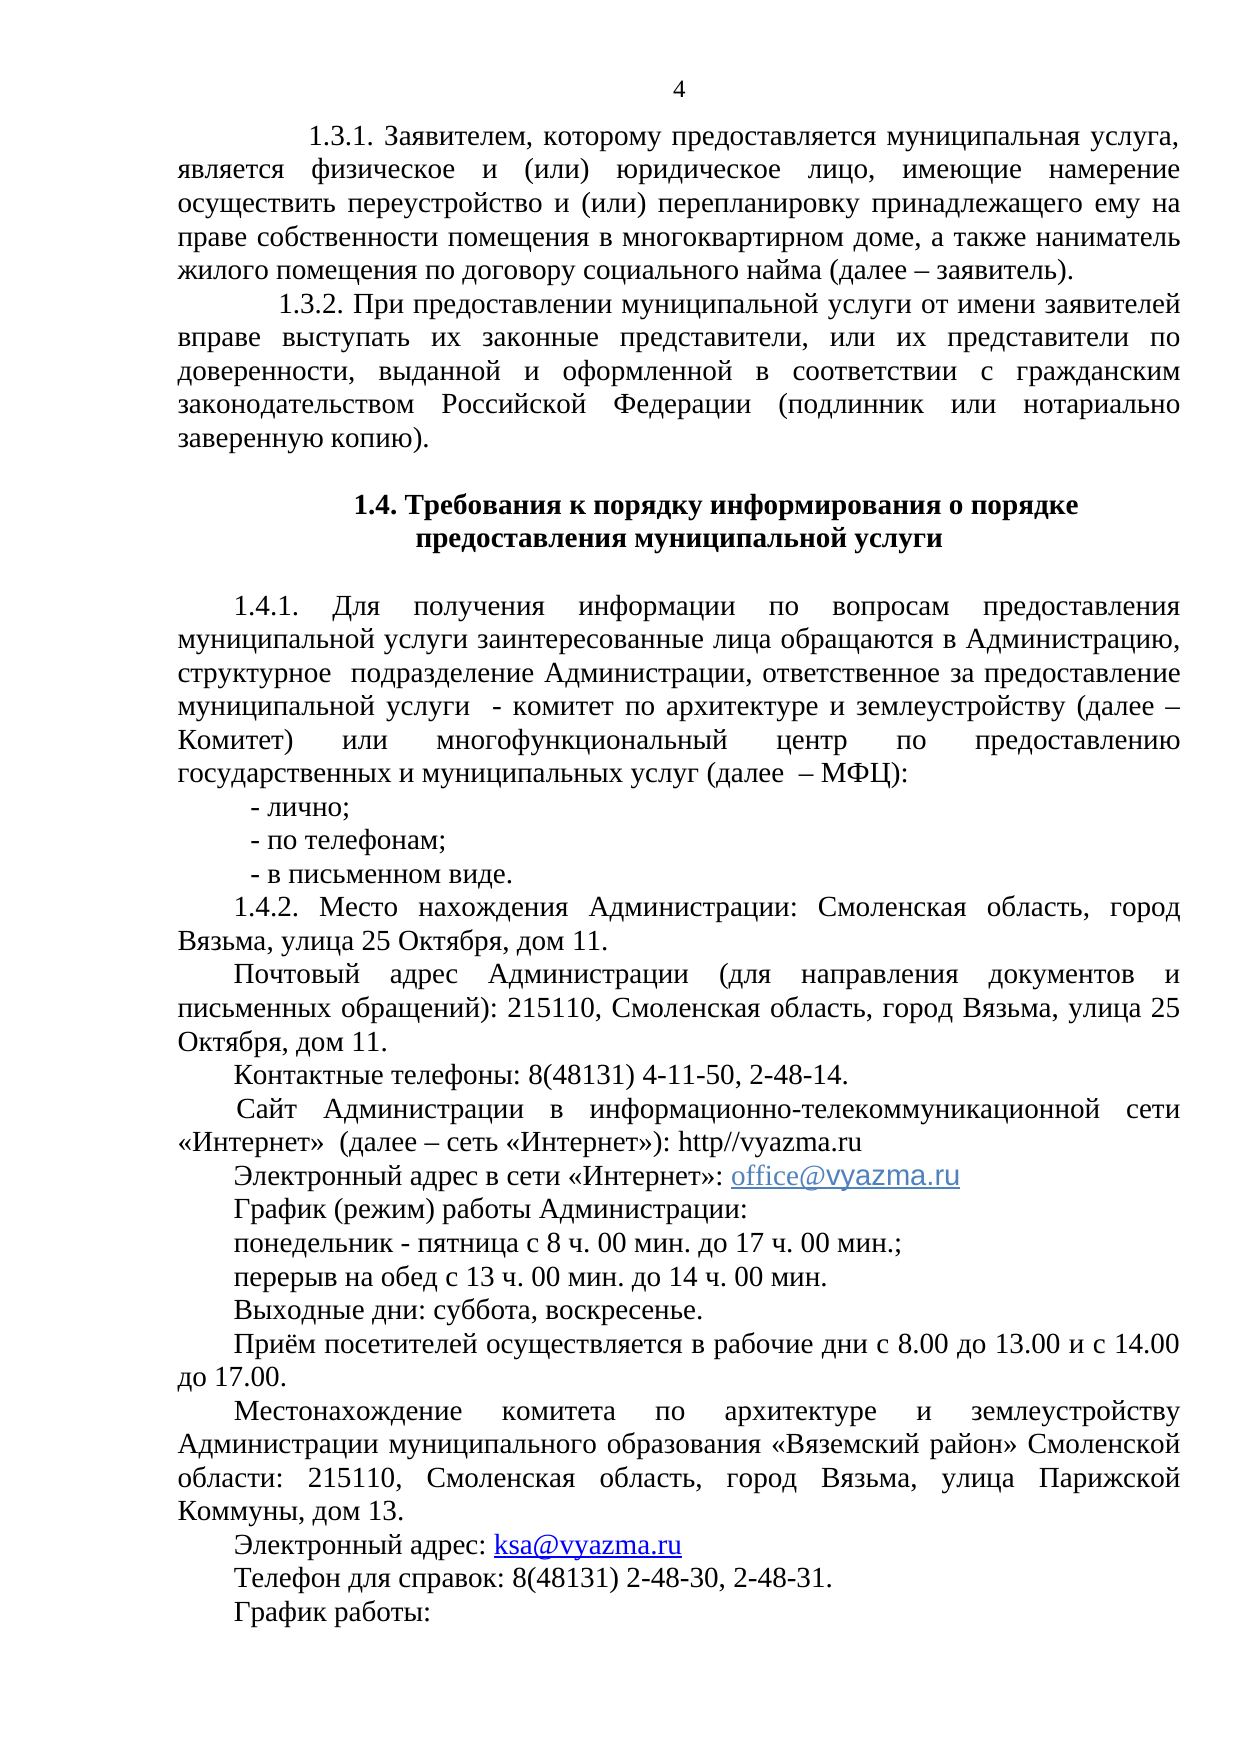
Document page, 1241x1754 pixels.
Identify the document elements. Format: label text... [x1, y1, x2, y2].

text 1.4.1. Для получения информации по вопросам предоставления муниципальной услуги заинтересованные лица обращаются в Администрацию, структурное подразделение Администрации, ответственное за предоставление муниципальной услуги - комитет по архитектуре и землеустройству (далее – Комитет) или многофункциональный центр по предоставлению государственных и муниципальных услуг (далее – МФЦ): [177, 588, 1181, 789]
text График (режим) работы Администрации: [177, 1192, 1181, 1225]
text Местонахождение комитета по архитектуре и землеустройству Администрации муниципального образования «Вяземский район» Смоленской области: 215110, Смоленская область, город Вязьма, улица Парижской Коммуны, дом 13. [177, 1393, 1181, 1527]
text Приём посетителей осуществляется в рабочие дни с 8.00 до 13.00 и с 14.00 до 17.00. [177, 1326, 1181, 1393]
text Сайт Администрации в информационно-телекоммуникационной сети «Интернет» (далее – сеть «Интернет»): http//vyazma.ru [177, 1091, 1181, 1158]
text перерыв на обед с 13 ч. 00 мин. до 14 ч. 00 мин. [177, 1259, 1181, 1292]
text - лично; [177, 789, 1181, 822]
text Выходные дни: суббота, воскресенье. [177, 1292, 1181, 1326]
text Почтовый адрес Администрации (для направления документов и письменных обращений): 215110, Смоленская область, город Вязьма, улица 25 Октября, дом 11. [177, 957, 1181, 1057]
text График работы: [177, 1594, 1181, 1628]
text 1.3.1. Заявителем, которому предоставляется муниципальная услуга, является физическое и (или) юридическое лицо, имеющие намерение осуществить переустройство и (или) перепланировку принадлежащего ему на праве собственности помещения в многоквартирном доме, а также наниматель жилого помещения по договору социального найма (далее – заявитель). [177, 118, 1181, 286]
text понедельник - пятница с 8 ч. 00 мин. до 17 ч. 00 мин.; [177, 1225, 1181, 1259]
text 1.3.2. При предоставлении муниципальной услуги от имени заявителей вправе выступать их законные представители, или их представители по доверенности, выданной и оформленной в соответствии с гражданским законодательством Российской Федерации (подлинник или нотариально заверенную копию). [177, 286, 1181, 453]
text Электронный адрес: ksa@vyazma.ru [177, 1527, 1181, 1561]
text Телефон для справок: 8(48131) 2-48-30, 2-48-31. [177, 1561, 1181, 1594]
text Контактные телефоны: 8(48131) 4-11-50, 2-48-14. [177, 1057, 1181, 1091]
text Электронный адрес в сети «Интернет»: office@vyazma.ru [177, 1158, 1181, 1192]
text 1.4.2. Место нахождения Администрации: Смоленская область, город Вязьма, улица 25 Октября, дом 11. [177, 889, 1181, 957]
text - в письменном виде. [177, 856, 1181, 889]
text 1.4. Требования к порядку информирования о порядке предоставления муниципальной услуги [177, 487, 1181, 554]
text - по телефонам; [177, 822, 1181, 856]
